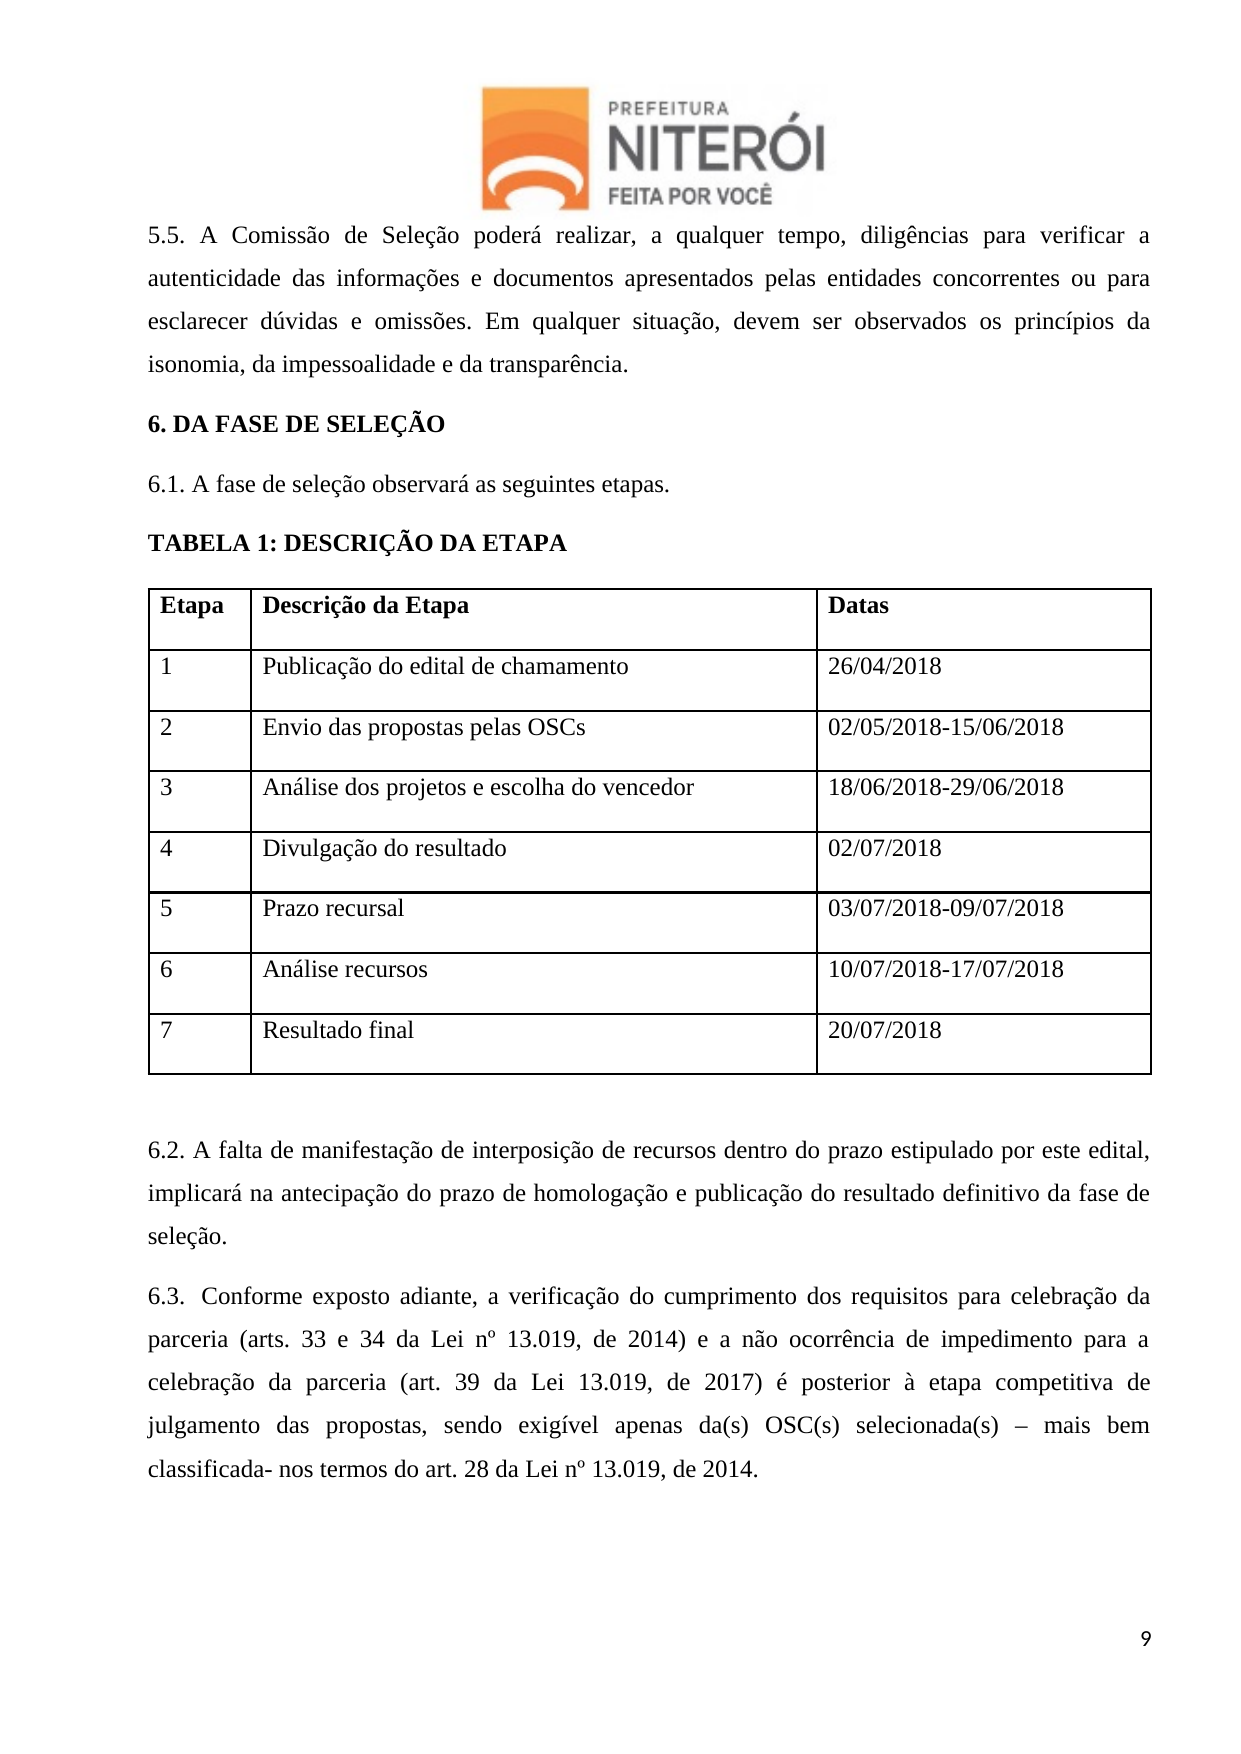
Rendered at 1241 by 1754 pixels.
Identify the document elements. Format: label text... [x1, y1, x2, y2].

table_header Descrição da Etapa [252, 590, 816, 649]
table_cell 2 [150, 712, 250, 770]
table_cell 18/06/2018-29/06/2018 [818, 772, 1150, 831]
table_cell 6 [150, 954, 250, 1013]
table_cell 26/04/2018 [818, 651, 1150, 709]
table_cell 02/07/2018 [818, 833, 1150, 891]
text 6.1. A fase de seleção observará as seguintes etapas. [148, 469, 1152, 497]
table_cell Análise recursos [252, 954, 816, 1013]
text TABELA 1: DESCRIÇÃO DA ETAPA [148, 528, 1152, 557]
text 6. DA FASE DE SELEÇÃO [148, 409, 1152, 438]
table_header Datas [818, 590, 1150, 649]
table_cell Análise dos projetos e escolha do vencedor [252, 772, 816, 831]
table_cell 7 [150, 1015, 250, 1073]
table_cell 10/07/2018-17/07/2018 [818, 954, 1150, 1013]
table_cell Prazo recursal [252, 894, 816, 952]
table_cell 03/07/2018-09/07/2018 [818, 894, 1150, 952]
table_cell Envio das propostas pelas OSCs [252, 712, 816, 770]
picture [462, 73, 838, 220]
table_cell Resultado final [252, 1015, 816, 1073]
table_cell 3 [150, 772, 250, 831]
text 6.2. A falta de manifestação de interposição de recursos dentro do prazo estipulado por este edital, implicará na antecipação do prazo de homologação e publicação do resultado definitivo da fase de seleção. [148, 1135, 1152, 1250]
table_cell Publicação do edital de chamamento [252, 651, 816, 709]
table_cell 20/07/2018 [818, 1015, 1150, 1073]
table_cell Divulgação do resultado [252, 833, 816, 891]
table_cell 02/05/2018-15/06/2018 [818, 712, 1150, 770]
table_header Etapa [150, 590, 250, 649]
text 6.3. Conforme exposto adiante, a verificação do cumprimento dos requisitos para celebração da parceria (arts. 33 e 34 da Lei nº 13.019, de 2014) e a não ocorrência de impedimento para a celebração da parceria (art. 39 da Lei 13.019, de 2017) é posterior à etapa competitiva de julgamento das propostas, sendo exigível apenas da(s) OSC(s) selecionada(s) – mais bem classificada- nos termos do art. 28 da Lei nº 13.019, de 2014. [148, 1281, 1152, 1482]
table_cell 5 [150, 894, 250, 952]
table_cell 4 [150, 833, 250, 891]
text 5.5. A Comissão de Seleção poderá realizar, a qualquer tempo, diligências para verificar a autenticidade das informações e documentos apresentados pelas entidades concorrentes ou para esclarecer dúvidas e omissões. Em qualquer situação, devem ser observados os princípios da isonomia, da impessoalidade e da transparência. [148, 220, 1152, 378]
table_cell 1 [150, 651, 250, 709]
